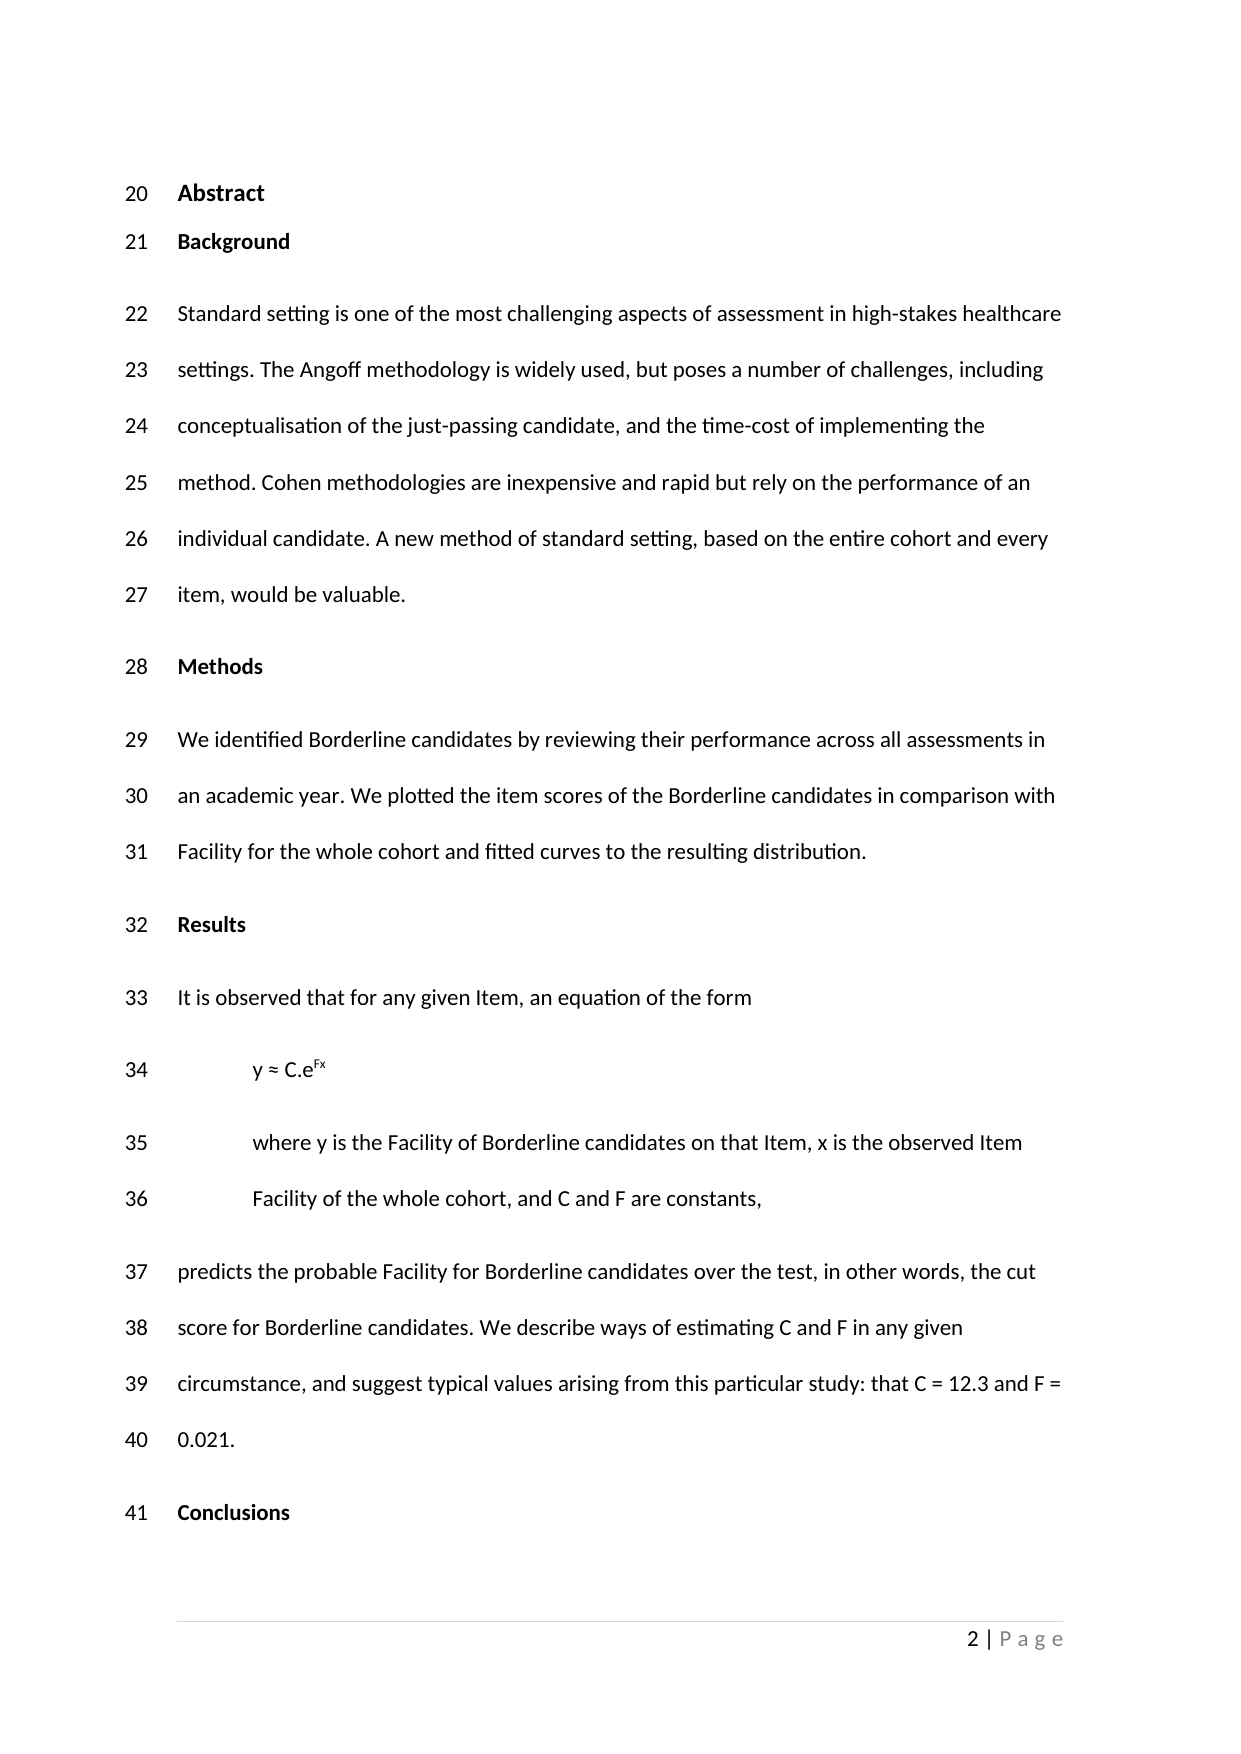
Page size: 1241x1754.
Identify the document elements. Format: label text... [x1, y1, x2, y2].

text Background [177, 227, 1063, 255]
text We identified Borderline candidates by reviewing their performance across all assessments in an academic year. We plotted the item scores of the Borderline candidates in comparison with Facility for the whole cohort and fitted curves to the resulting distribution. [177, 725, 1063, 865]
text Standard setting is one of the most challenging aspects of assessment in high-stakes healthcare settings. The Angoff methodology is widely used, but poses a number of challenges, including conceptualisation of the just-passing candidate, and the time-cost of implementing the method. Cohen methodologies are inexpensive and rapid but rely on the performance of an individual candidate. A new method of standard setting, based on the entire cohort and every item, would be valuable. [177, 299, 1063, 608]
text It is observed that for any given Item, an equation of the form [177, 983, 1063, 1011]
text Results [177, 910, 1063, 938]
text y ≈ C.eFx [177, 1055, 1063, 1083]
text where y is the Facility of Borderline candidates on that Item, x is the observed Item Facility of the whole cohort, and C and F are constants, [252, 1128, 1063, 1212]
text Conclusions [177, 1498, 1063, 1526]
text Methods [177, 652, 1063, 680]
text predicts the probable Facility for Borderline candidates over the test, in other words, the cut score for Borderline candidates. We describe ways of estimating C and F in any given circumstance, and suggest typical values arising from this particular study: that C = 12.3 and F = 0.021. [177, 1257, 1063, 1453]
text Abstract [177, 177, 1063, 208]
